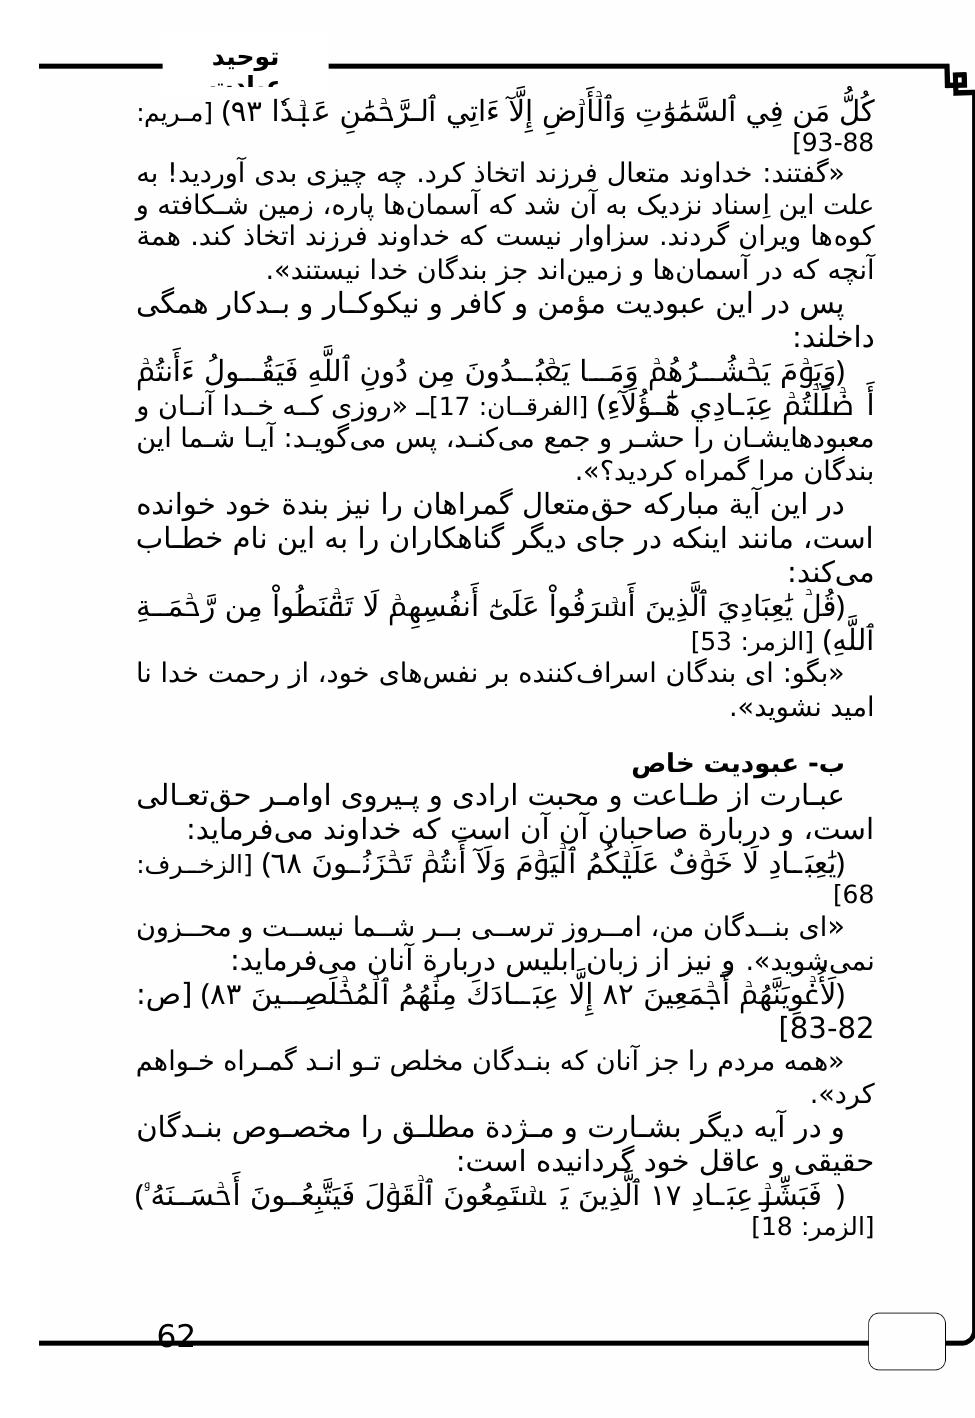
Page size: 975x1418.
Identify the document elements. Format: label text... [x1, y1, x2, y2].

text «گفتند:‬ [136, 158, 874, 286]
text ﴿فَبَشِّرۡ عِبَادِ ١٧ ٱلَّذِينَ يَسۡتَمِعُونَ ٱلۡقَوۡلَ فَيَتَّبِعُونَ أَحۡسَنَهُۥ﴾ [الزمر: 18] [136, 1178, 874, 1242]
text «ای بندگان من، امروز ترسی بر شما نیست و محزون نمی‌‌شوید». و نیز از زبان ابلیس دربارة آنان [136, 909, 874, 977]
text ﴿قُلۡ يَٰعِبَادِيَ ٱلَّذِينَ أَسۡرَفُواْ عَلَىٰٓ أَنفُسِهِمۡ لَا تَقۡنَطُواْ مِن رَّحۡمَةِ ٱللَّهِ﴾ [الزمر: 53] [136, 589, 874, 657]
picture [39, 0, 975, 1418]
text عبارت از طاعت و محبت ارادی و پیروی اوامر حق‌تعالی است، و دربارة صاحبان آن آن است که خداوند می‌‌فرماید: [136, 778, 874, 846]
text ﴿لَأُغۡوِيَنَّهُمۡ أَجۡمَعِينَ ٨٢ إِلَّا عِبَادَكَ مِنۡهُمُ ٱلۡمُخۡلَصِينَ ٨٣﴾ [ص: 82-83] [136, 977, 874, 1045]
text و در آیه دیگر بشارت و مژدة مطلق را مخصوص بندگان حقیقی و عاقل خود گردانیده است: [136, 1111, 874, 1178]
text ﴿يَٰعِبَادِ لَا خَوۡفٌ عَلَيۡكُمُ ٱلۡيَوۡمَ وَلَآ أَنتُمۡ تَحۡزَنُونَ ٦٨﴾ [الزخرف: 68] [136, 846, 874, 909]
text ﴿وَيَوۡمَ يَحۡشُرُهُمۡ وَمَا يَعۡبُدُونَ مِن دُونِ ٱللَّهِ فَيَقُولُ ءَأَنتُمۡ أَضۡلَلۡتُمۡ عِبَادِي هَٰٓؤُلَآءِ﴾ [الفرقان: 17] «روزی که خدا آنان و معبودهایشان را حشر و جمع‬ [136, 354, 874, 488]
text در این آیة مبارکه حق‌متعال گمراهان را نیز بندة‬ [136, 488, 874, 589]
text «بگو: ای بندگان اسراف‌کننده بر نفس‌های‬ [136, 657, 874, 723]
